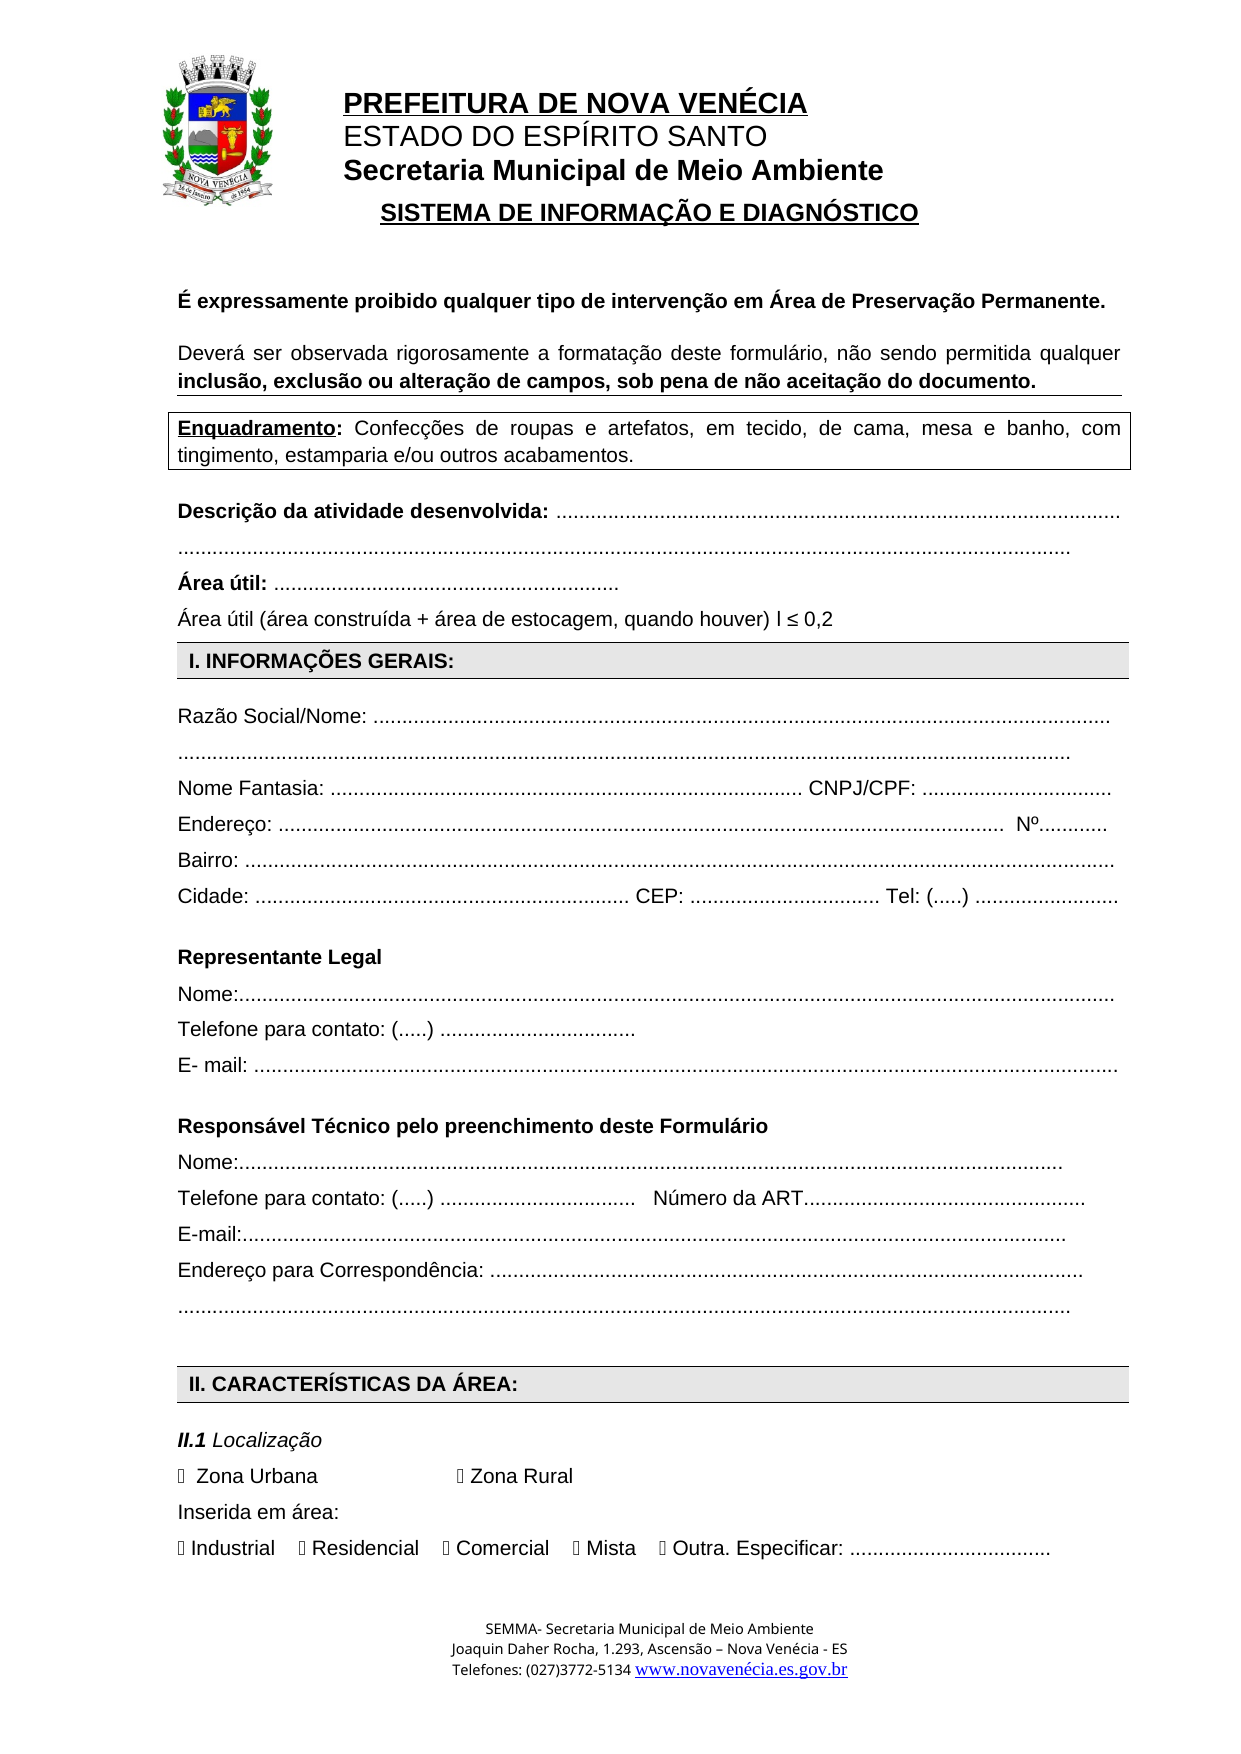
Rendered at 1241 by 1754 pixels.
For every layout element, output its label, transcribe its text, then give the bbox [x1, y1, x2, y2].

text ........................................................................................................................................................... [177, 740, 1122, 764]
table_header II. CARACTERÍSTICAS DA ÁREA: [177, 1367, 1129, 1402]
text Área útil: ............................................................ [177, 570, 1122, 594]
text ........................................................................................................................................................... [177, 1294, 1122, 1318]
text Cidade: ................................................................. CEP: ................................. Tel: (.....) ......................... [177, 884, 1122, 908]
text Telefone para contato: (.....) .................................. [177, 1017, 1122, 1041]
text Nome Fantasia: .................................................................................. CNPJ/CPF: ................................. [177, 776, 1122, 800]
text Responsável Técnico pelo preenchimento deste Formulário [177, 1114, 1122, 1138]
text Endereço para Correspondência: ....................................................................................................... [177, 1258, 1122, 1282]
picture [161, 53, 274, 207]
text II.1 Localização [177, 1428, 1122, 1452]
text Zona Urbana Zona Rural [177, 1464, 1122, 1488]
table_header I. INFORMAÇÕES GERAIS: [177, 643, 1129, 678]
text Descrição da atividade desenvolvida: .................................................................................................. ........................................................................................................................................................... [177, 498, 1122, 558]
text Área útil (área construída + área de estocagem, quando houver) l ≤ 0,2 [177, 606, 1122, 630]
text Deverá ser observada rigorosamente a formatação deste formulário, não sendo permitida qualquer inclusão, exclusão ou alteração de campos, sob pena de não aceitação do documento. [177, 341, 1122, 395]
text Nome:............................................................................................................................................... [177, 1150, 1122, 1174]
text É expressamente proibido qualquer tipo de intervenção em Área de Preservação Permanente. [177, 289, 1122, 313]
text Representante Legal [177, 945, 1122, 969]
text E- mail: ...................................................................................................................................................... [177, 1053, 1122, 1077]
text Endereço: .............................................................................................................................. Nº............ Bairro: ....................................................................................................................................................... [177, 812, 1122, 872]
text Enquadramento: Confecções de roupas e artefatos, em tecido, de cama, mesa e banho, com tingimento, estamparia e/ou outros acabamentos. [169, 413, 1130, 469]
subtitle SISTEMA DE INFORMAÇÃO E DIAGNÓSTICO [177, 198, 1122, 227]
text Inserida em área: [177, 1500, 1122, 1524]
text Razão Social/Nome: ................................................................................................................................ [177, 704, 1122, 728]
text Industrial Residencial Comercial Mista Outra. Especificar: ................................... [177, 1536, 1122, 1560]
text Nome:........................................................................................................................................................ [177, 981, 1122, 1005]
text Telefone para contato: (.....) .................................. Número da ART................................................. [177, 1186, 1122, 1210]
text E-mail:............................................................................................................................................... [177, 1222, 1122, 1246]
